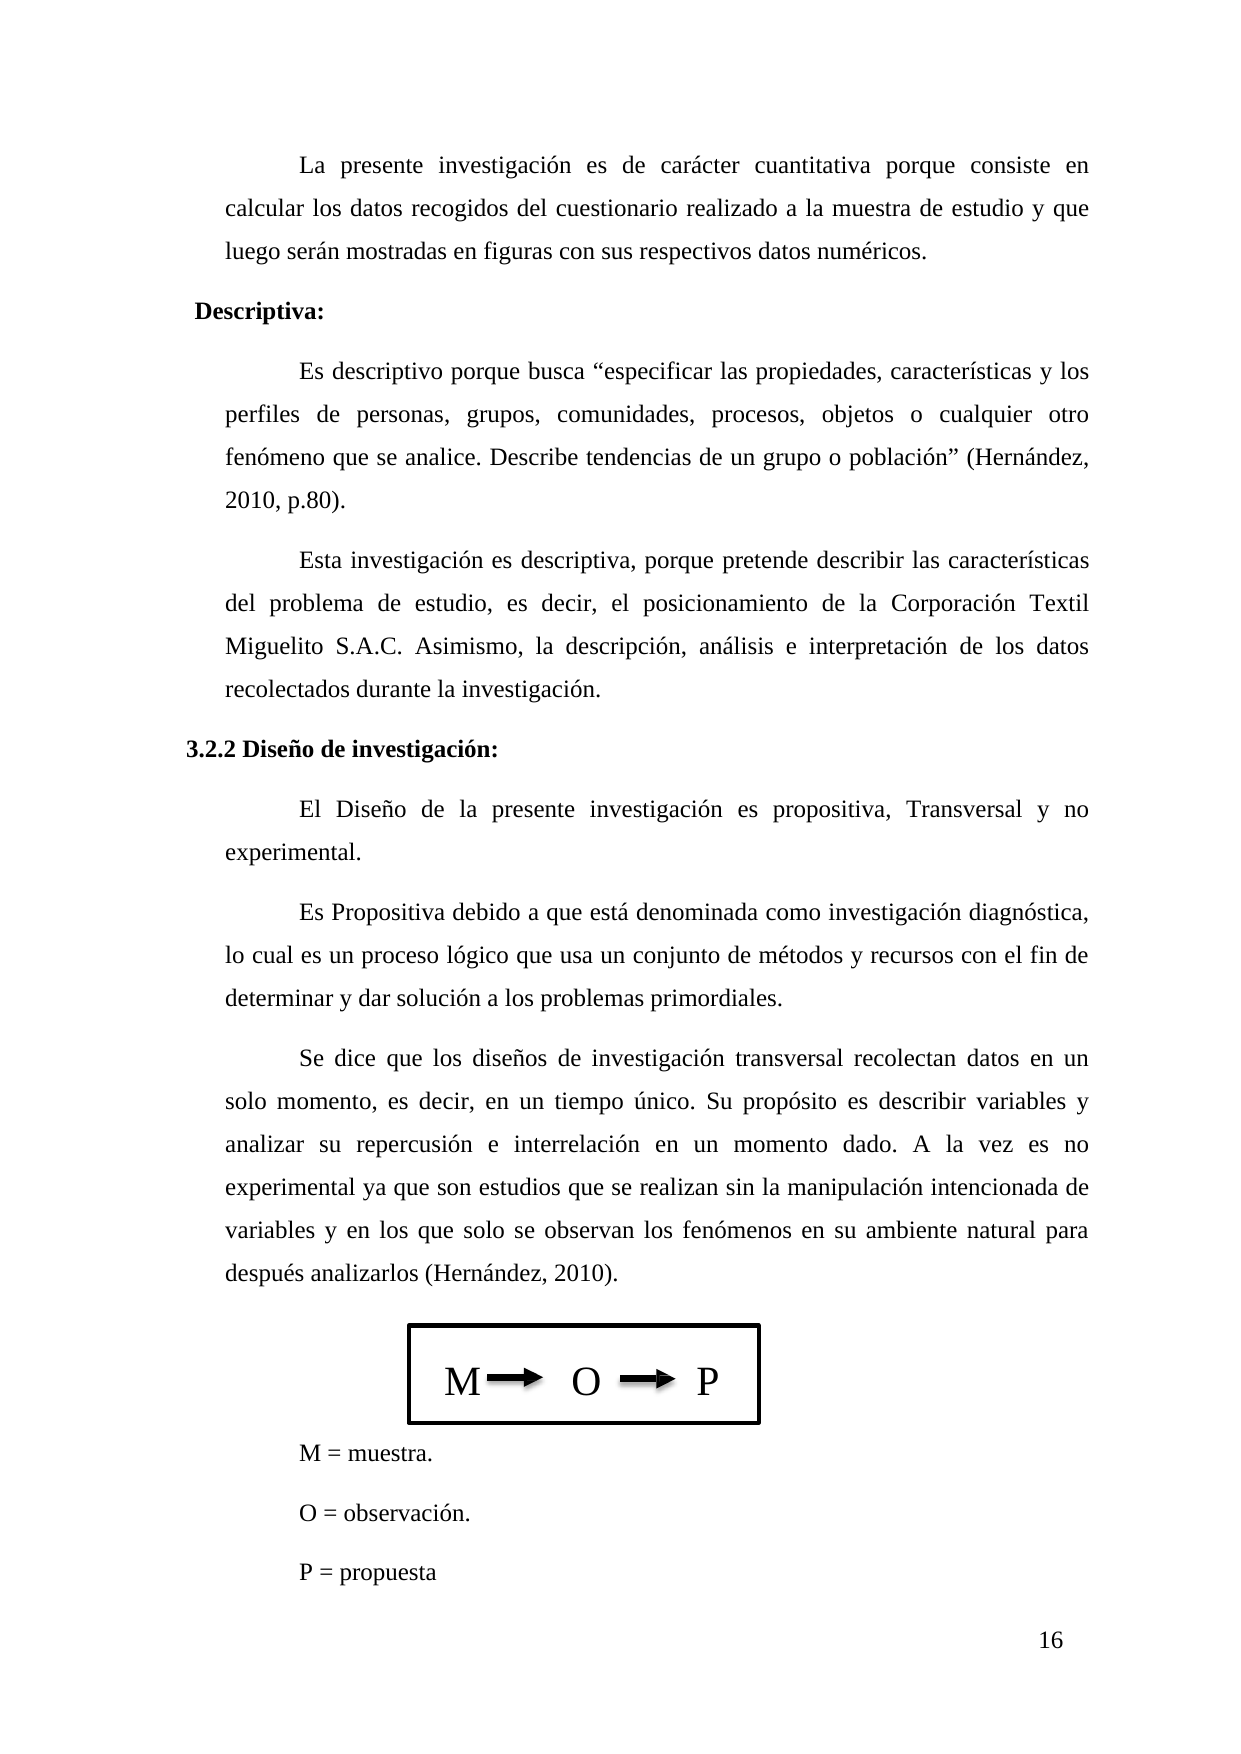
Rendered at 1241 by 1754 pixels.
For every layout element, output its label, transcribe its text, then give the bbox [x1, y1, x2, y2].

text O = observación. [225, 1498, 1090, 1526]
text M = muestra. [225, 1438, 1090, 1467]
text Es descriptivo porque busca “especificar las propiedades, características y los perfiles de personas, grupos, comunidades, procesos, objetos o cualquier otro fenómeno que se analice. Describe tendencias de un grupo o población” (Hernández, 2010, p.80). [225, 356, 1090, 514]
text El Diseño de la presente investigación es propositiva, Transversal y no experimental. [225, 794, 1090, 866]
picture [443, 1330, 790, 1410]
text Es Propositiva debido a que está denominada como investigación diagnóstica, lo cual es un proceso lógico que usa un conjunto de métodos y recursos con el fin de determinar y dar solución a los problemas primordiales. [225, 897, 1090, 1012]
text P = propuesta [225, 1557, 1090, 1586]
text Esta investigación es descriptiva, porque pretende describir las características del problema de estudio, es decir, el posicionamiento de la Corporación Textil Miguelito S.A.C. Asimismo, la descripción, análisis e interpretación de los datos recolectados durante la investigación. [225, 545, 1090, 703]
text 3.2.2 Diseño de investigación: [179, 734, 1090, 763]
text La presente investigación es de carácter cuantitativa porque consiste en calcular los datos recogidos del cuestionario realizado a la muestra de estudio y que luego serán mostradas en figuras con sus respectivos datos numéricos. [225, 150, 1090, 265]
text Se dice que los diseños de investigación transversal recolectan datos en un solo momento, es decir, en un tiempo único. Su propósito es describir variables y analizar su repercusión e interrelación en un momento dado. A la vez es no experimental ya que son estudios que se realizan sin la manipulación intencionada de variables y en los que solo se observan los fenómenos en su ambiente natural para después analizarlos (Hernández, 2010). [225, 1043, 1090, 1287]
text Descriptiva: [194, 296, 1090, 325]
